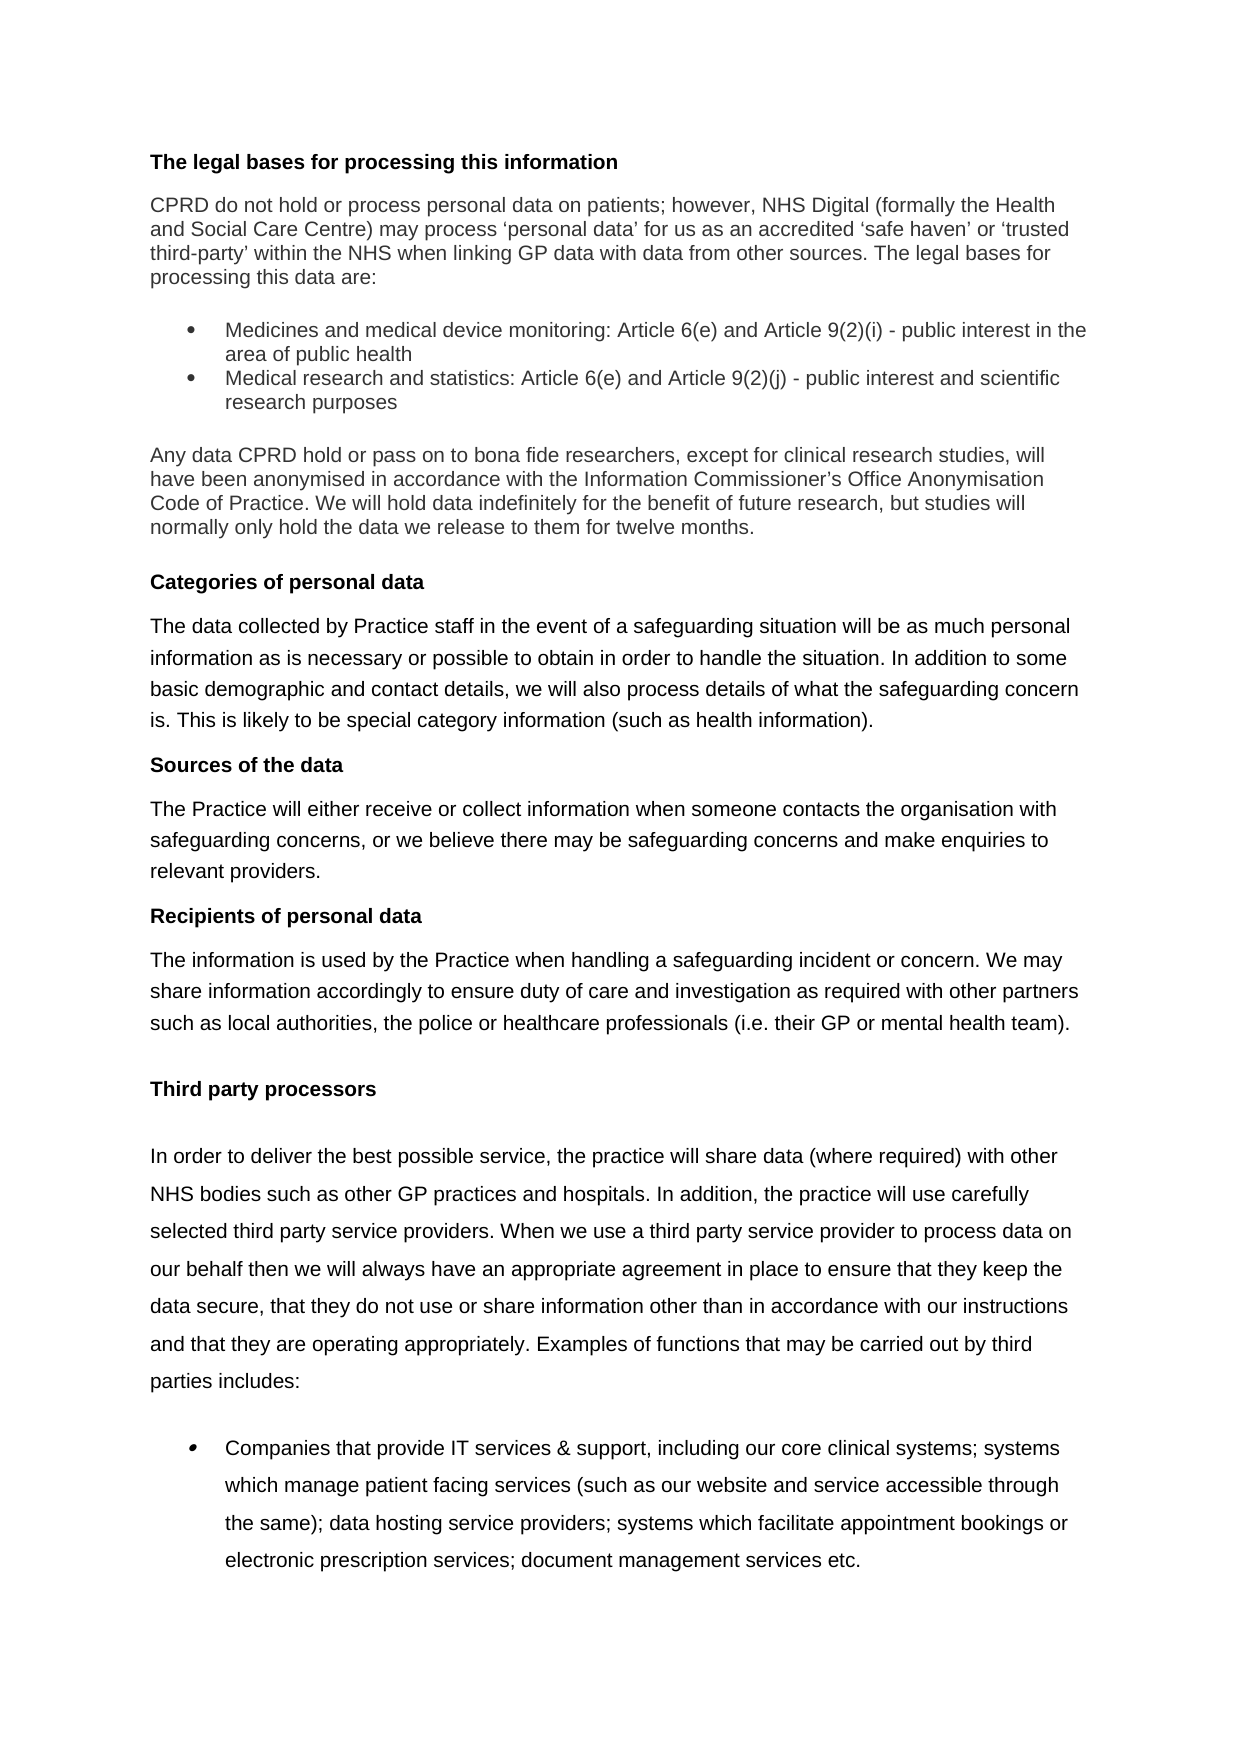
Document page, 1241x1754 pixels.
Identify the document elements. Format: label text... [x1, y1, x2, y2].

list Medical research and statistics: Article 6(e) and Article 9(2)(j) - public interest and scientific research purposes [187, 366, 1090, 414]
text Any data CPRD hold or pass on to bona fide researchers, except for clinical research studies, will have been anonymised in accordance with the Information Commissioner’s Office Anonymisation Code of Practice. We will hold data indefinitely for the benefit of future research, but studies will normally only hold the data we release to them for twelve months. [150, 443, 1090, 539]
text The data collected by Practice staff in the event of a safeguarding situation will be as much personal information as is necessary or possible to obtain in order to handle the situation. In addition to some basic demographic and contact details, we will also process details of what the safeguarding concern is. This is likely to be special category information (such as health information). [150, 607, 1090, 732]
text Sources of the data [150, 745, 1090, 776]
subtitle The legal bases for processing this information [150, 150, 1090, 174]
text Categories of personal data [150, 563, 1090, 594]
text CPRD do not hold or process personal data on patients; however, NHS Digital (formally the Health and Social Care Centre) may process ‘personal data’ for us as an accredited ‘safe haven’ or ‘trusted third-party’ within the NHS when linking GP data with data from other sources. The legal bases for processing this data are: [150, 193, 1090, 289]
text The information is used by the Practice when handling a safeguarding incident or concern. We may share information accordingly to ensure duty of care and investigation as required with other partners such as local authorities, the police or healthcare professionals (i.e. their GP or mental health team). [150, 941, 1090, 1034]
list Medicines and medical device monitoring: Article 6(e) and Article 9(2)(i) - public interest in the area of public health [187, 318, 1090, 366]
text Recipients of personal data [150, 896, 1090, 928]
text The Practice will either receive or collect information when someone contacts the organisation with safeguarding concerns, or we believe there may be safeguarding concerns and make enquiries to relevant providers. [150, 789, 1090, 883]
text Third party processors [150, 1064, 1090, 1101]
list Companies that provide IT services & support, including our core clinical systems; systems which manage patient facing services (such as our website and service accessible through the same); data hosting service providers; systems which facilitate appointment bookings or electronic prescription services; document management services etc. [187, 1422, 1090, 1572]
text In order to deliver the best possible service, the practice will share data (where required) with other NHS bodies such as other GP practices and hospitals. In addition, the practice will use carefully selected third party service providers. When we use a third party service provider to process data on our behalf then we will always have an appropriate agreement in place to ensure that they keep the data secure, that they do not use or share information other than in accordance with our instructions and that they are operating appropriately. Examples of functions that may be carried out by third parties includes: [150, 1130, 1090, 1393]
